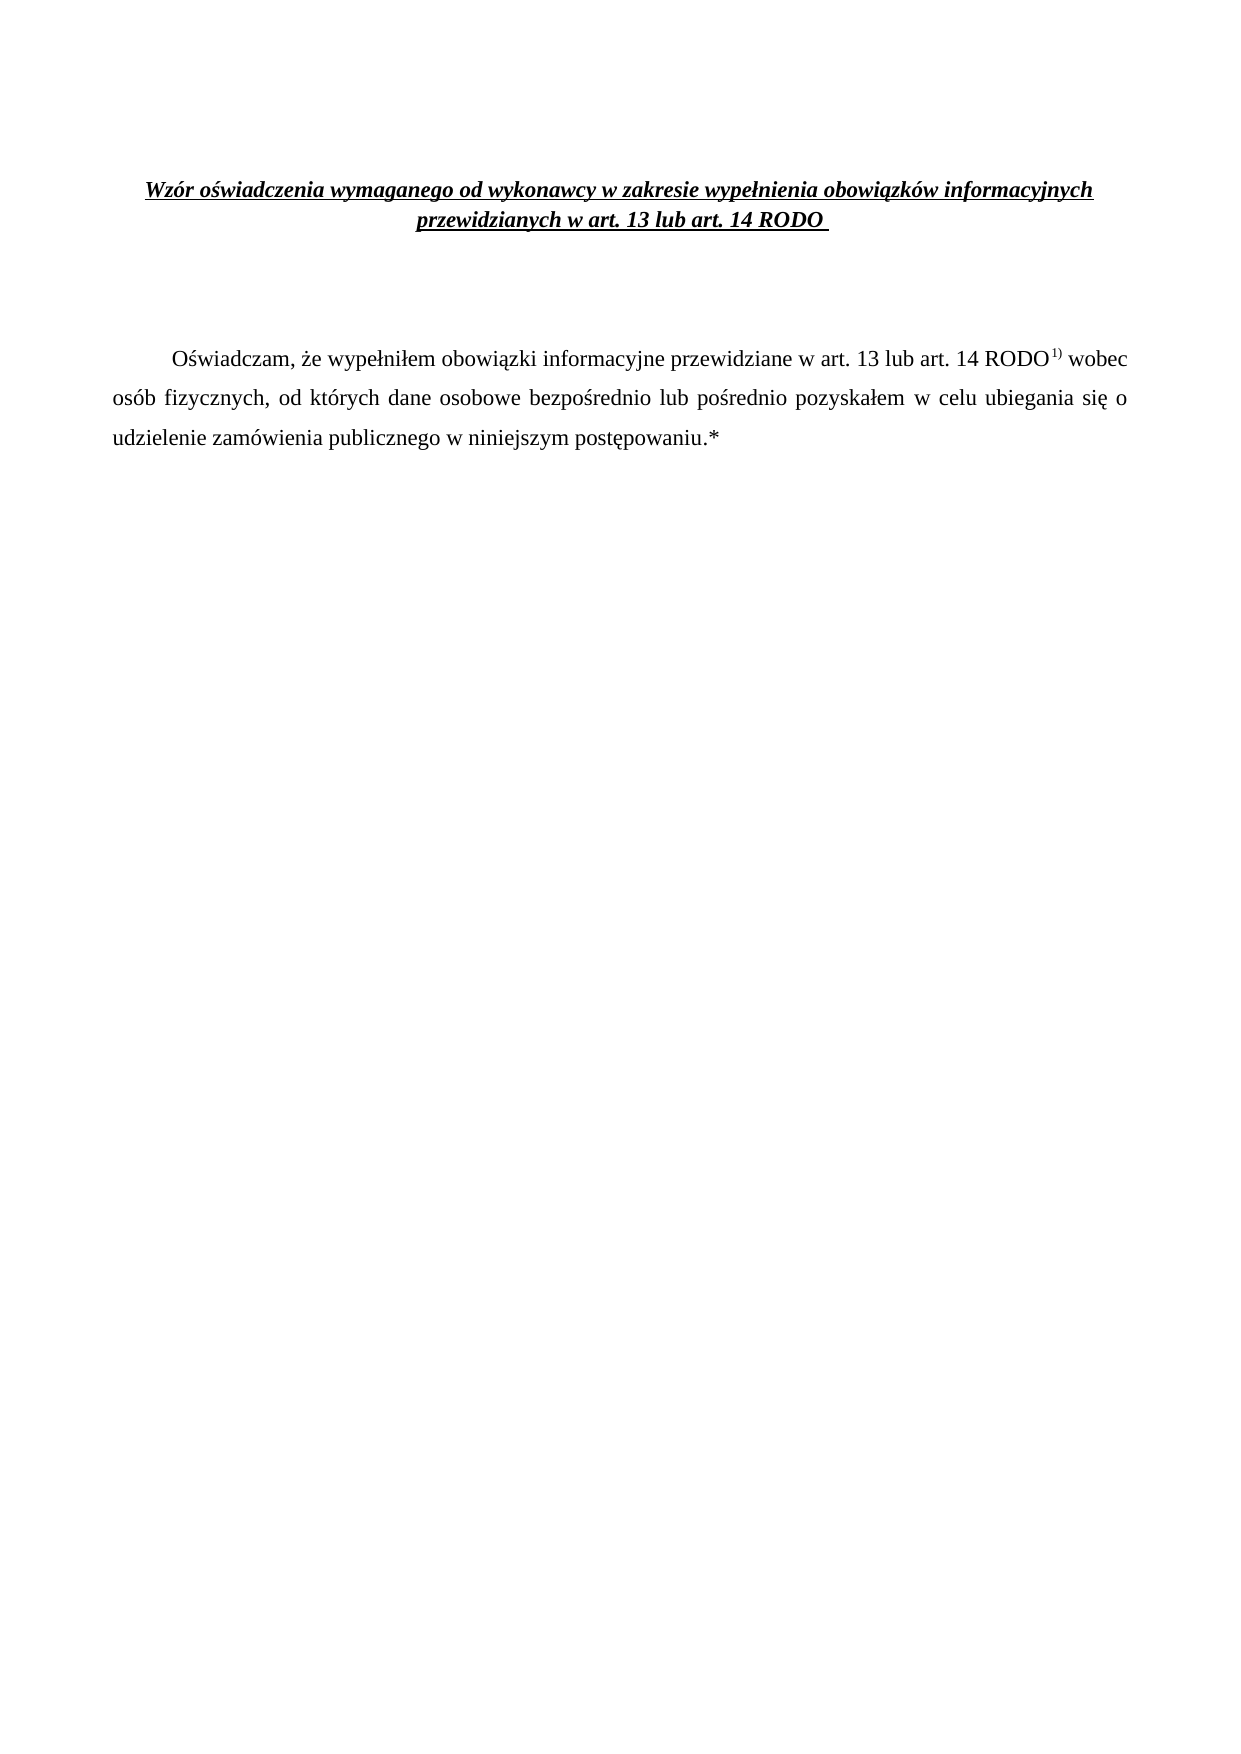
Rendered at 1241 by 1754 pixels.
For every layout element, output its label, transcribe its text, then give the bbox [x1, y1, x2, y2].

text Wzór oświadczenia wymaganego od wykonawcy w zakresie wypełnienia obowiązków informacyjnych przewidzianych w art. 13 lub art. 14 RODO [112, 176, 1128, 233]
text Oświadczam, że wypełniłem obowiązki informacyjne przewidziane w art. 13 lub art. 14 RODO1) wobec osób fizycznych, od których dane osobowe bezpośrednio lub pośrednio pozyskałem w celu ubiegania się o udzielenie zamówienia publicznego w niniejszym postępowaniu.* [112, 345, 1128, 450]
